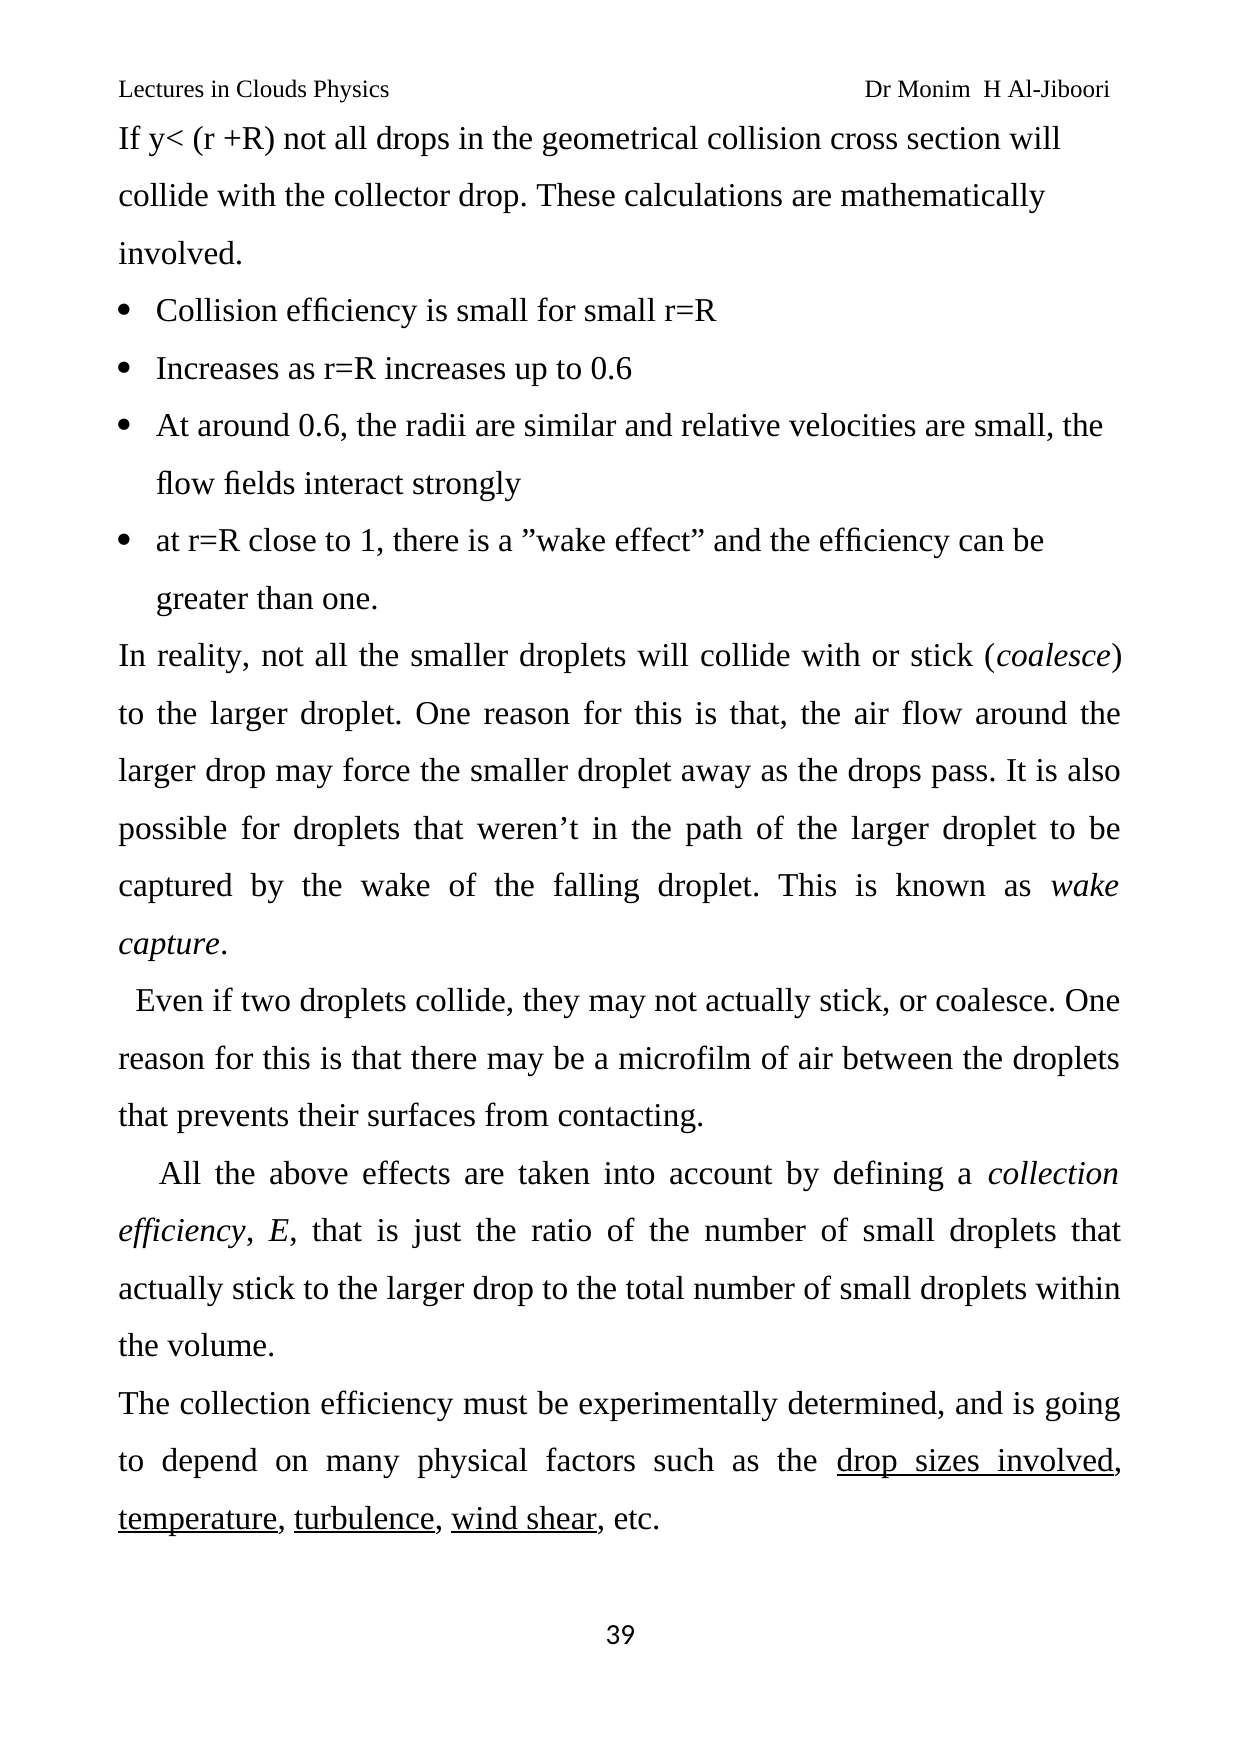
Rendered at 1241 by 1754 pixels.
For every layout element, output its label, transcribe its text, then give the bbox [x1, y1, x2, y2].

text If y< (r +R) not all drops in the geometrical collision cross section will collide with the collector drop. These calculations are mathematically involved. [118, 118, 1122, 271]
text Even if two droplets collide, they may not actually stick, or coalesce. One reason for this is that there may be a microfilm of air between the droplets that prevents their surfaces from contacting. [118, 981, 1122, 1134]
text All the above effects are taken into account by defining a collection efficiency, E, that is just the ratio of the number of small droplets that actually stick to the larger drop to the total number of small droplets within the volume. [118, 1153, 1122, 1364]
text The collection efficiency must be experimentally determined, and is going to depend on many physical factors such as the drop sizes involved, temperature, turbulence, wind shear, etc. [118, 1383, 1122, 1536]
text In reality, not all the smaller droplets will collide with or stick (coalesce) to the larger droplet. One reason for this is that, the air flow around the larger drop may force the smaller droplet away as the drops pass. It is also possible for droplets that weren’t in the path of the larger droplet to be captured by the wake of the falling droplet. This is known as wake capture. [118, 636, 1122, 961]
list At around 0.6, the radii are similar and relative velocities are small, the ﬂow ﬁelds interact strongly [118, 406, 1122, 501]
list Increases as r=R increases up to 0.6 [118, 348, 1122, 386]
list at r=R close to 1, there is a ”wake effect” and the efﬁciency can be greater than one. [118, 521, 1122, 616]
list Collision efﬁciency is small for small r=R [118, 291, 1122, 329]
